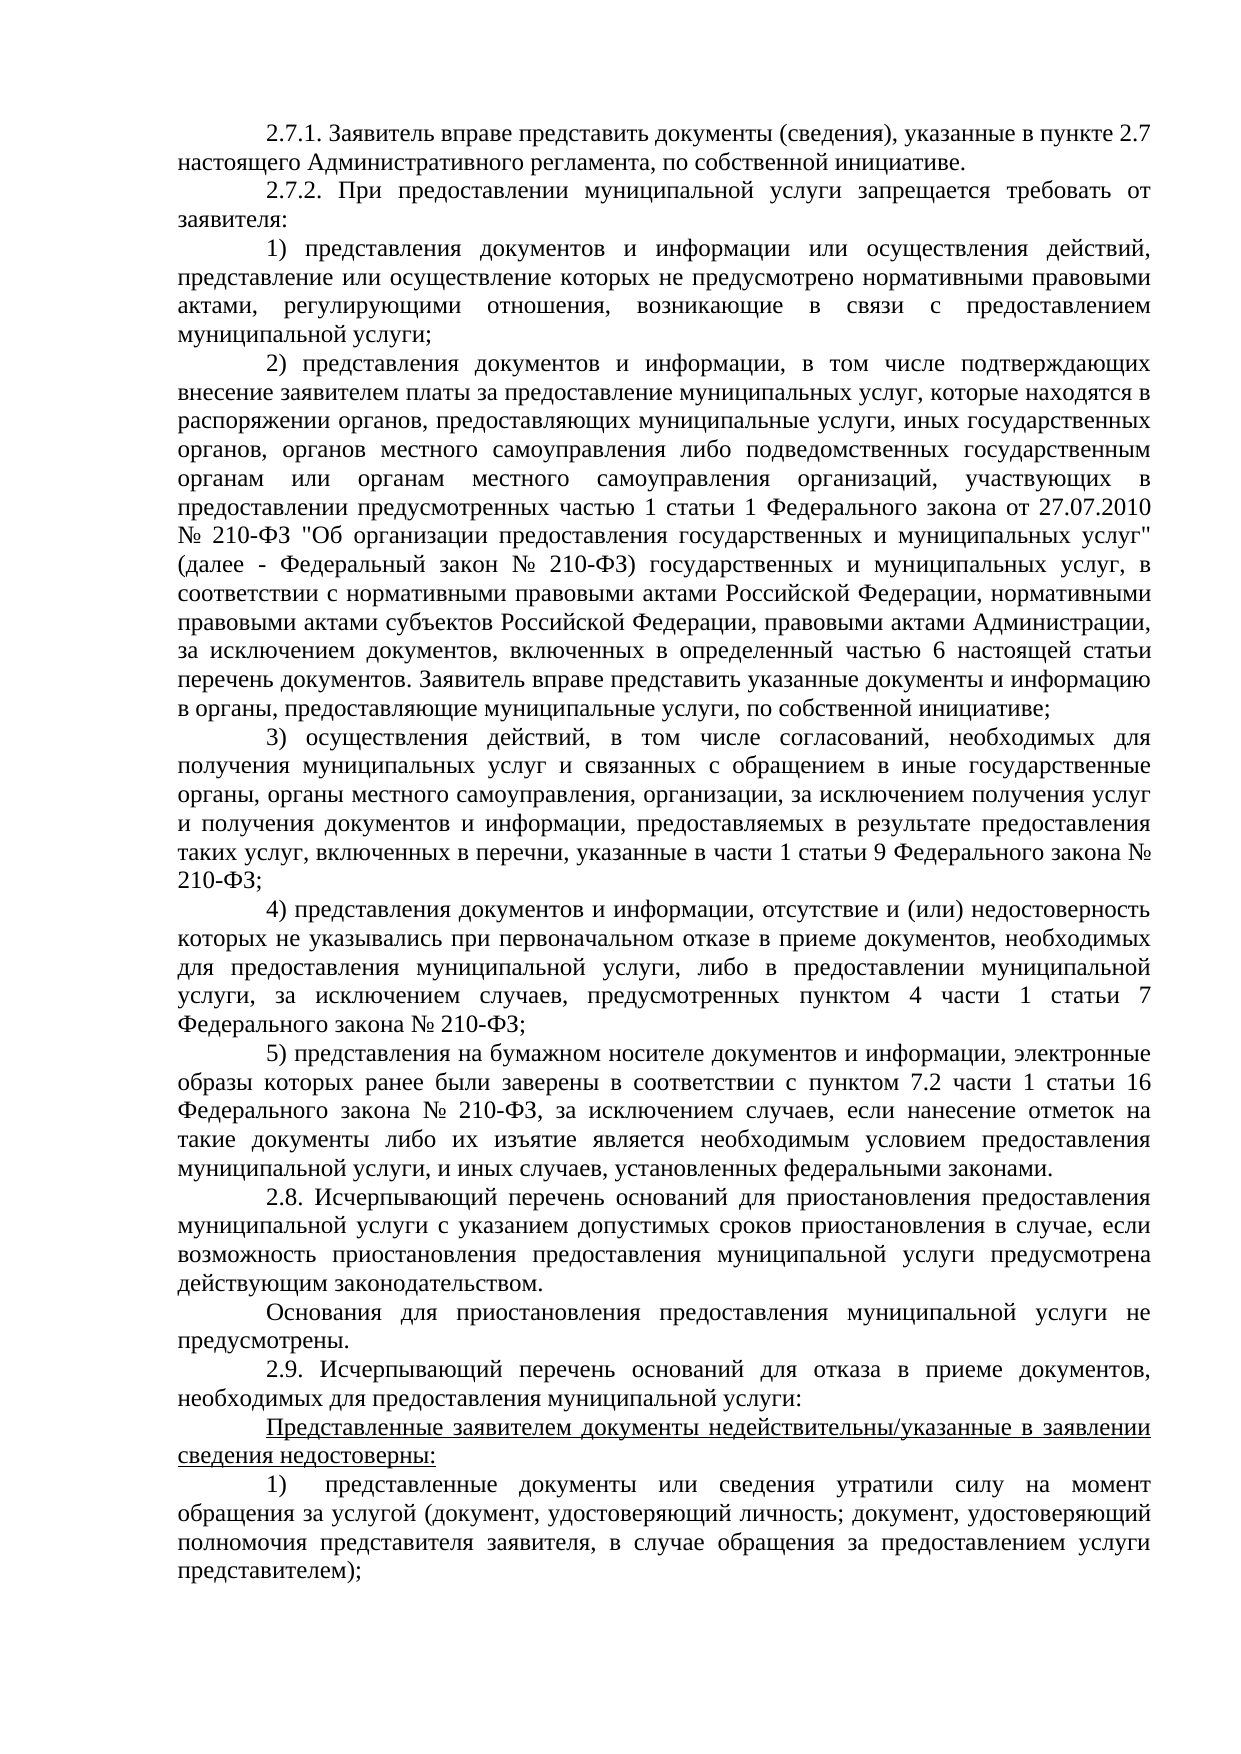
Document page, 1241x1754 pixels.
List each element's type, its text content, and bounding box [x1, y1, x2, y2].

text 1) представленные документы или сведения утратили силу на момент обращения за услугой (документ, удостоверяющий личность; документ, удостоверяющий полномочия представителя заявителя, в случае обращения за предоставлением услуги представителем); [177, 1469, 1152, 1584]
text 2.7.2. При предоставлении муниципальной услуги запрещается требовать от заявителя: [177, 176, 1152, 233]
text 2.9. Исчерпывающий перечень оснований для отказа в приеме документов, необходимых для предоставления муниципальной услуги: [177, 1354, 1152, 1412]
text 2.8. Исчерпывающий перечень оснований для приостановления предоставления муниципальной услуги с указанием допустимых сроков приостановления в случае, если возможность приостановления предоставления муниципальной услуги предусмотрена действующим законодательством. [177, 1182, 1152, 1297]
text 1) представления документов и информации или осуществления действий, представление или осуществление которых не предусмотрено нормативными правовыми актами, регулирующими отношения, возникающие в связи с предоставлением муниципальной услуги; [177, 233, 1152, 348]
text 5) представления на бумажном носителе документов и информации, электронные образы которых ранее были заверены в соответствии с пунктом 7.2 части 1 статьи 16 Федерального закона № 210-ФЗ, за исключением случаев, если нанесение отметок на такие документы либо их изъятие является необходимым условием предоставления муниципальной услуги, и иных случаев, установленных федеральными законами. [177, 1038, 1152, 1182]
text 4) представления документов и информации, отсутствие и (или) недостоверность которых не указывались при первоначальном отказе в приеме документов, необходимых для предоставления муниципальной услуги, либо в предоставлении муниципальной услуги, за исключением случаев, предусмотренных пунктом 4 части 1 статьи 7 Федерального закона № 210-ФЗ; [177, 894, 1152, 1038]
text 2.7.1. Заявитель вправе представить документы (сведения), указанные в пункте 2.7 настоящего Административного регламента, по собственной инициативе. [177, 118, 1152, 176]
text 2) представления документов и информации, в том числе подтверждающих внесение заявителем платы за предоставление муниципальных услуг, которые находятся в распоряжении органов, предоставляющих муниципальные услуги, иных государственных органов, органов местного самоуправления либо подведомственных государственным органам или органам местного самоуправления организаций, участвующих в предоставлении предусмотренных частью 1 статьи 1 Федерального закона от 27.07.2010 № 210-ФЗ "Об организации предоставления государственных и муниципальных услуг" (далее - Федеральный закон № 210-ФЗ) государственных и муниципальных услуг, в соответствии с нормативными правовыми актами Российской Федерации, нормативными правовыми актами субъектов Российской Федерации, правовыми актами Администрации, за исключением документов, включенных в определенный частью 6 настоящей статьи перечень документов. Заявитель вправе представить указанные документы и информацию в органы, предоставляющие муниципальные услуги, по собственной инициативе; [177, 348, 1152, 722]
text Основания для приостановления предоставления муниципальной услуги не предусмотрены. [177, 1297, 1152, 1354]
text Представленные заявителем документы недействительны/указанные в заявлении сведения недостоверны: [177, 1412, 1152, 1469]
text 3) осуществления действий, в том числе согласований, необходимых для получения муниципальных услуг и связанных с обращением в иные государственные органы, органы местного самоуправления, организации, за исключением получения услуг и получения документов и информации, предоставляемых в результате предоставления таких услуг, включенных в перечни, указанные в части 1 статьи 9 Федерального закона № 210-ФЗ; [177, 722, 1152, 894]
